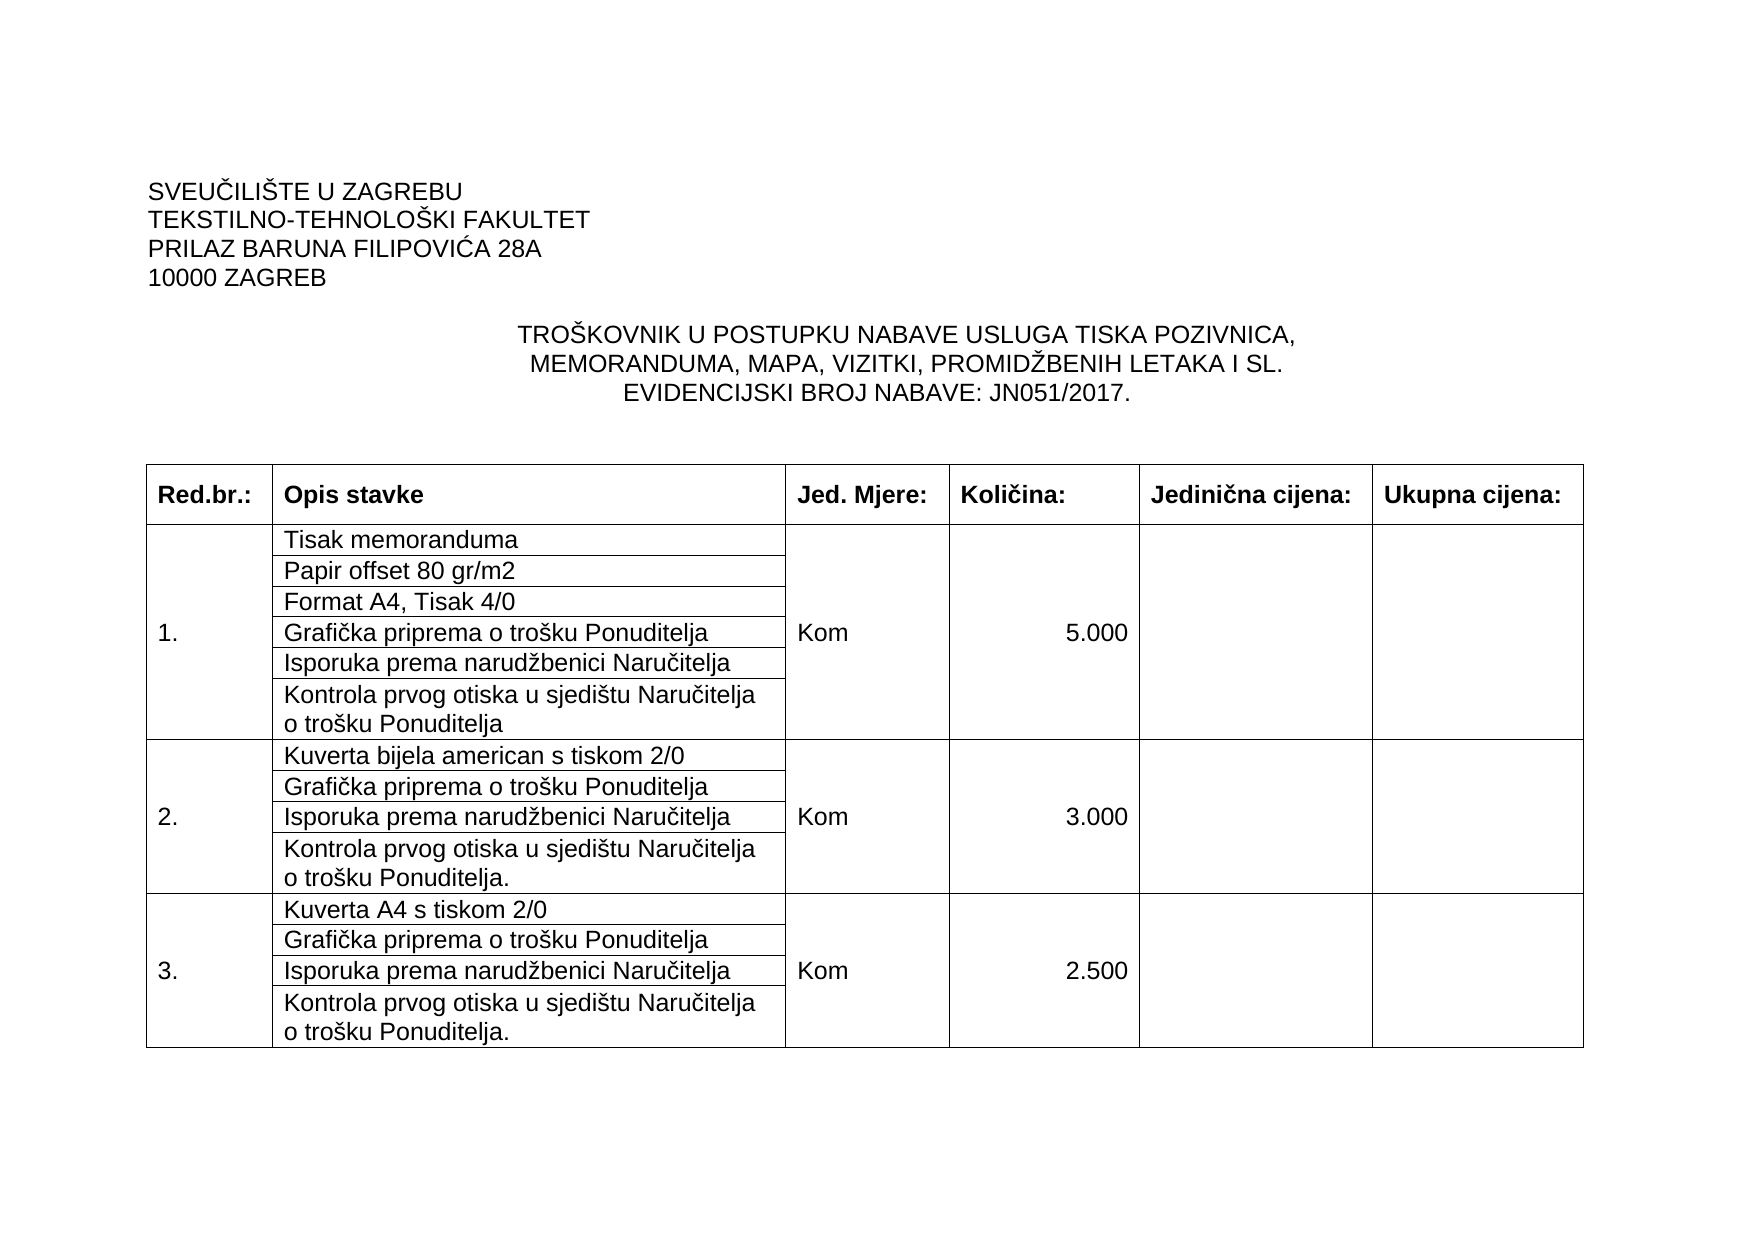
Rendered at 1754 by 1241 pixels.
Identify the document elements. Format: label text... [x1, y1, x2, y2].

table_cell Grafička priprema o trošku Ponuditelja [273, 925, 785, 955]
table_header Red.br.: [147, 465, 272, 524]
table_cell Kontrola prvog otiska u sjedištu Naručitelja o trošku Ponuditelja. [273, 833, 785, 893]
table_cell 1. [147, 525, 272, 739]
table_cell Kom [786, 740, 949, 893]
table_cell [1140, 740, 1372, 893]
table_header Jedinična cijena: [1140, 465, 1372, 524]
table_cell Papir offset 80 gr/m2 [273, 556, 785, 586]
table_cell Tisak memoranduma [273, 525, 785, 555]
table_header Količina: [950, 465, 1139, 524]
table_cell [1373, 894, 1583, 1047]
table_header Jed. Mjere: [786, 465, 949, 524]
table_cell [1140, 525, 1372, 739]
text TROŠKOVNIK U POSTUPKU NABAVE USLUGA TISKA POZIVNICA, [148, 320, 1665, 349]
text EVIDENCIJSKI BROJ NABAVE: JN051/2017. [148, 378, 1606, 406]
table_cell 2.500 [950, 894, 1139, 1047]
table_cell Isporuka prema narudžbenici Naručitelja [273, 648, 785, 678]
text 10000 ZAGREB [148, 263, 1665, 291]
table_cell 2. [147, 740, 272, 893]
table_cell 5.000 [950, 525, 1139, 739]
table_cell [1140, 894, 1372, 1047]
table_header Opis stavke [273, 465, 785, 524]
table_cell Kuverta bijela american s tiskom 2/0 [273, 740, 785, 770]
text SVEUČILIŠTE U ZAGREBU [148, 176, 1665, 205]
table_cell Isporuka prema narudžbenici Naručitelja [273, 956, 785, 985]
table_cell Grafička priprema o trošku Ponuditelja [273, 617, 785, 647]
text TEKSTILNO-TEHNOLOŠKI FAKULTET [148, 205, 1665, 234]
table_cell 3.000 [950, 740, 1139, 893]
table_cell Isporuka prema narudžbenici Naručitelja [273, 802, 785, 832]
table_header Ukupna cijena: [1373, 465, 1583, 524]
table_cell Grafička priprema o trošku Ponuditelja [273, 771, 785, 801]
table_cell Kontrola prvog otiska u sjedištu Naručitelja o trošku Ponuditelja [273, 679, 785, 739]
table_cell Kom [786, 894, 949, 1047]
table_cell [1373, 740, 1583, 893]
table_cell Kuverta A4 s tiskom 2/0 [273, 894, 785, 924]
text MEMORANDUMA, MAPA, VIZITKI, PROMIDŽBENIH LETAKA I SL. [148, 349, 1665, 378]
text PRILAZ BARUNA FILIPOVIĆA 28A [148, 234, 1665, 263]
table_cell Format A4, Tisak 4/0 [273, 587, 785, 616]
table_cell [1373, 525, 1583, 739]
table_cell 3. [147, 894, 272, 1047]
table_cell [273, 986, 785, 1047]
table_cell Kom [786, 525, 949, 739]
